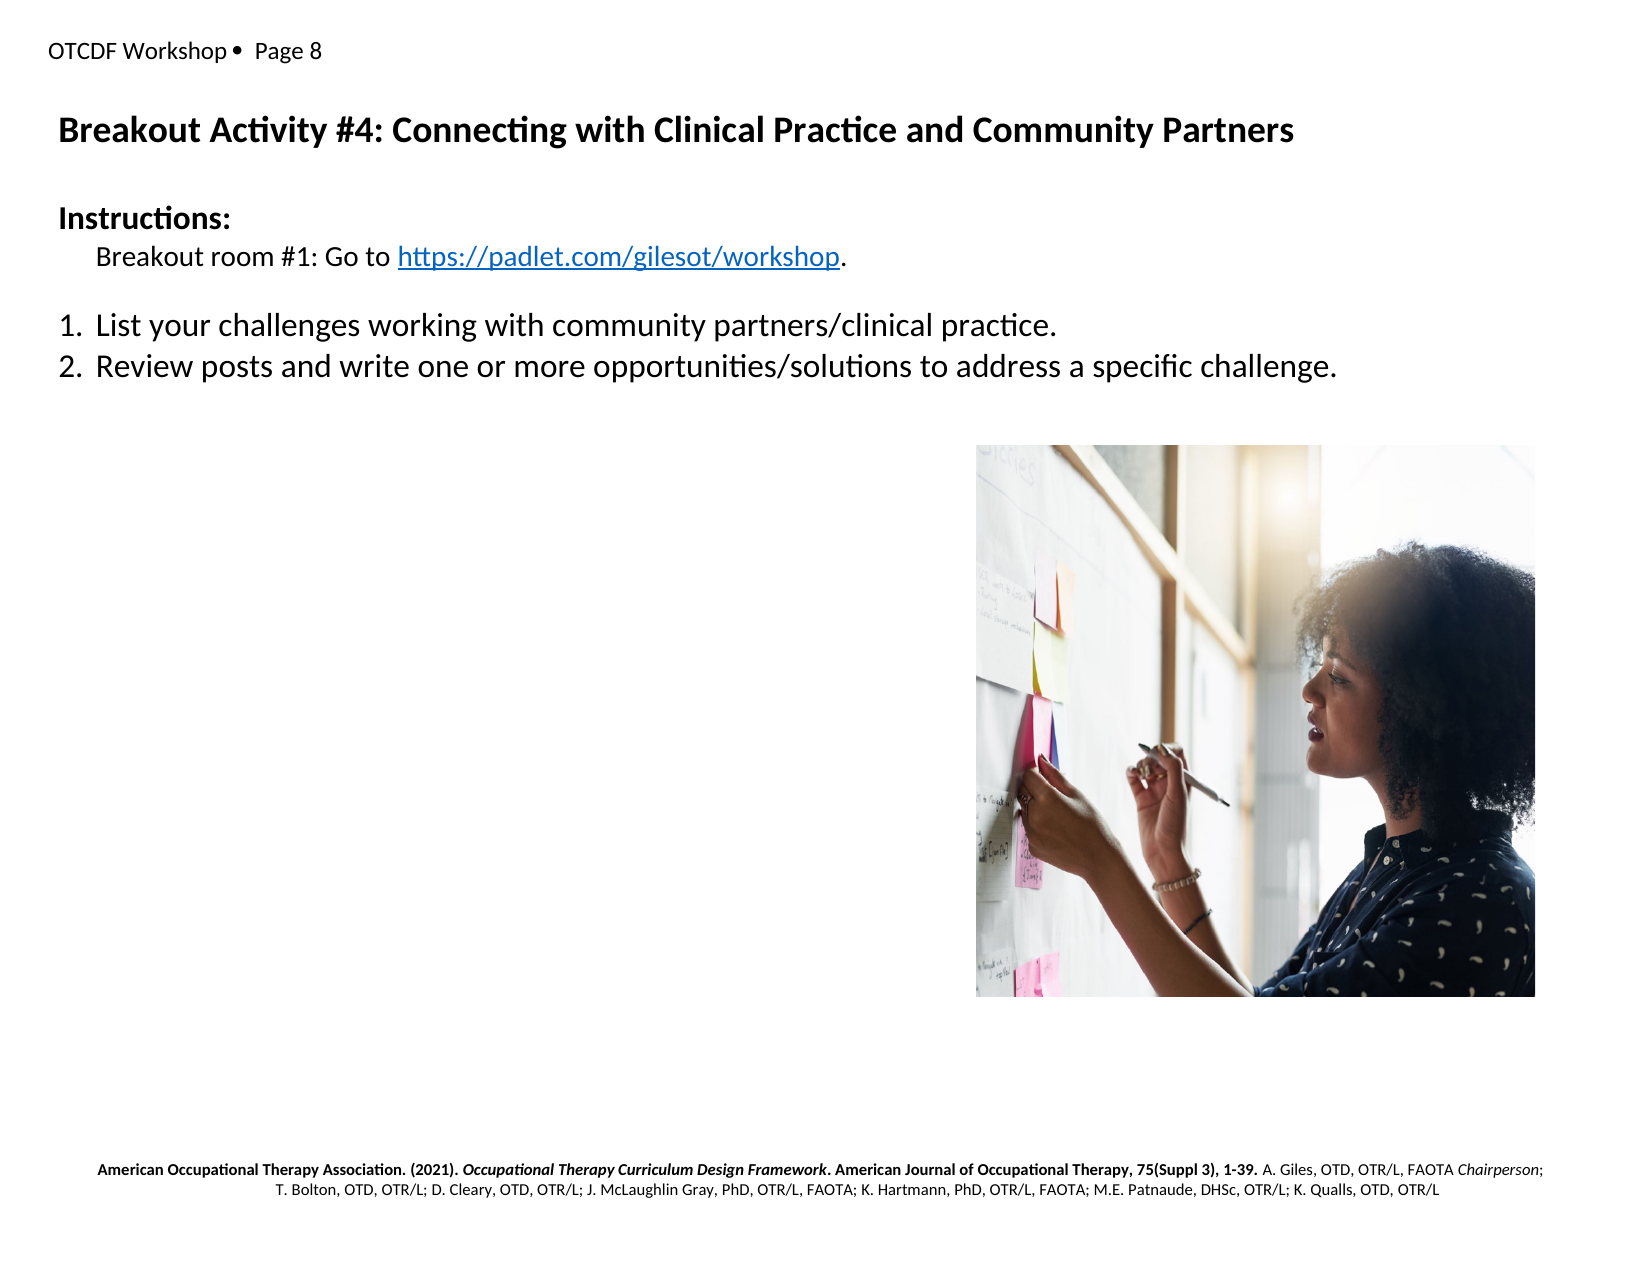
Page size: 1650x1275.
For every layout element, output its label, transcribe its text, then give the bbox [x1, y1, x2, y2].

text Instructions: [58, 197, 1545, 238]
list List your challenges working with community partners/clinical practice. [58, 304, 1545, 345]
text Breakout Activity #4: Connecting with Clinical Practice and Community Partners [58, 106, 1545, 151]
picture [976, 445, 1536, 997]
list Review posts and write one or more opportunities/solutions to address a specific challenge. [58, 345, 1545, 386]
list Breakout room #1: Go to https://padlet.com/gilesot/workshop. [96, 238, 1545, 273]
